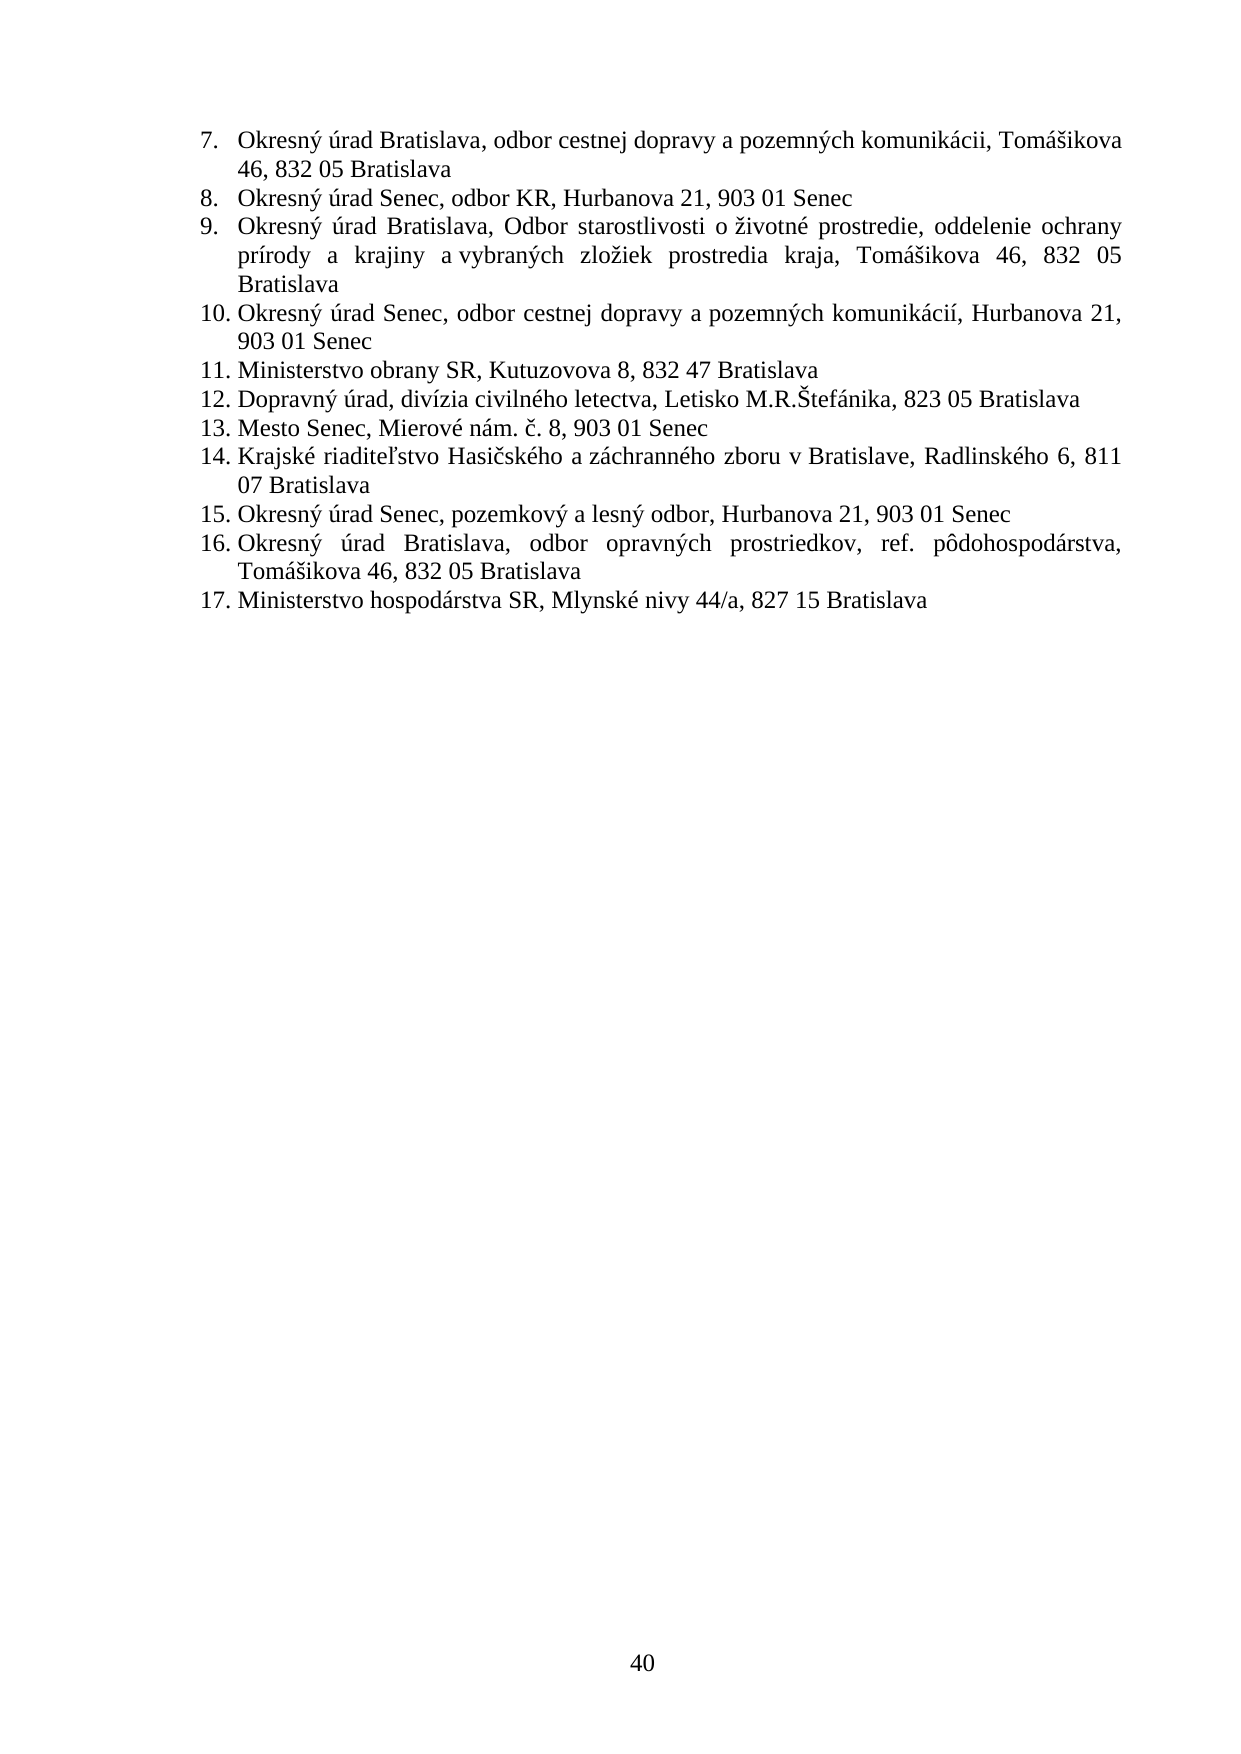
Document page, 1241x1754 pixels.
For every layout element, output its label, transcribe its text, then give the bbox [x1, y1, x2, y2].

list Okresný úrad Senec, pozemkový a lesný odbor, Hurbanova 21, 903 01 Senec [200, 499, 1122, 528]
list Okresný úrad Senec, odbor KR, Hurbanova 21, 903 01 Senec [200, 183, 1122, 211]
list Okresný úrad Senec, odbor cestnej dopravy a pozemných komunikácií, Hurbanova 21, 903 01 Senec [200, 298, 1122, 355]
list Okresný úrad Bratislava, Odbor starostlivosti o životné prostredie, oddelenie ochrany prírody a krajiny a vybraných zložiek prostredia kraja, Tomášikova 46, 832 05 Bratislava [200, 211, 1122, 298]
list Okresný úrad Bratislava, odbor cestnej dopravy a pozemných komunikácii, Tomášikova 46, 832 05 Bratislava [200, 125, 1122, 183]
list Ministerstvo obrany SR, Kutuzovova 8, 832 47 Bratislava [200, 355, 1122, 384]
list Dopravný úrad, divízia civilného letectva, Letisko M.R.Štefánika, 823 05 Bratislava [200, 384, 1122, 413]
list Krajské riaditeľstvo Hasičského a záchranného zboru v Bratislave, Radlinského 6, 811 07 Bratislava [200, 441, 1122, 499]
list Mesto Senec, Mierové nám. č. 8, 903 01 Senec [200, 413, 1122, 441]
list Okresný úrad Bratislava, odbor opravných prostriedkov, ref. pôdohospodárstva, Tomášikova 46, 832 05 Bratislava [200, 528, 1122, 585]
list Ministerstvo hospodárstva SR, Mlynské nivy 44/a, 827 15 Bratislava [200, 585, 1122, 614]
